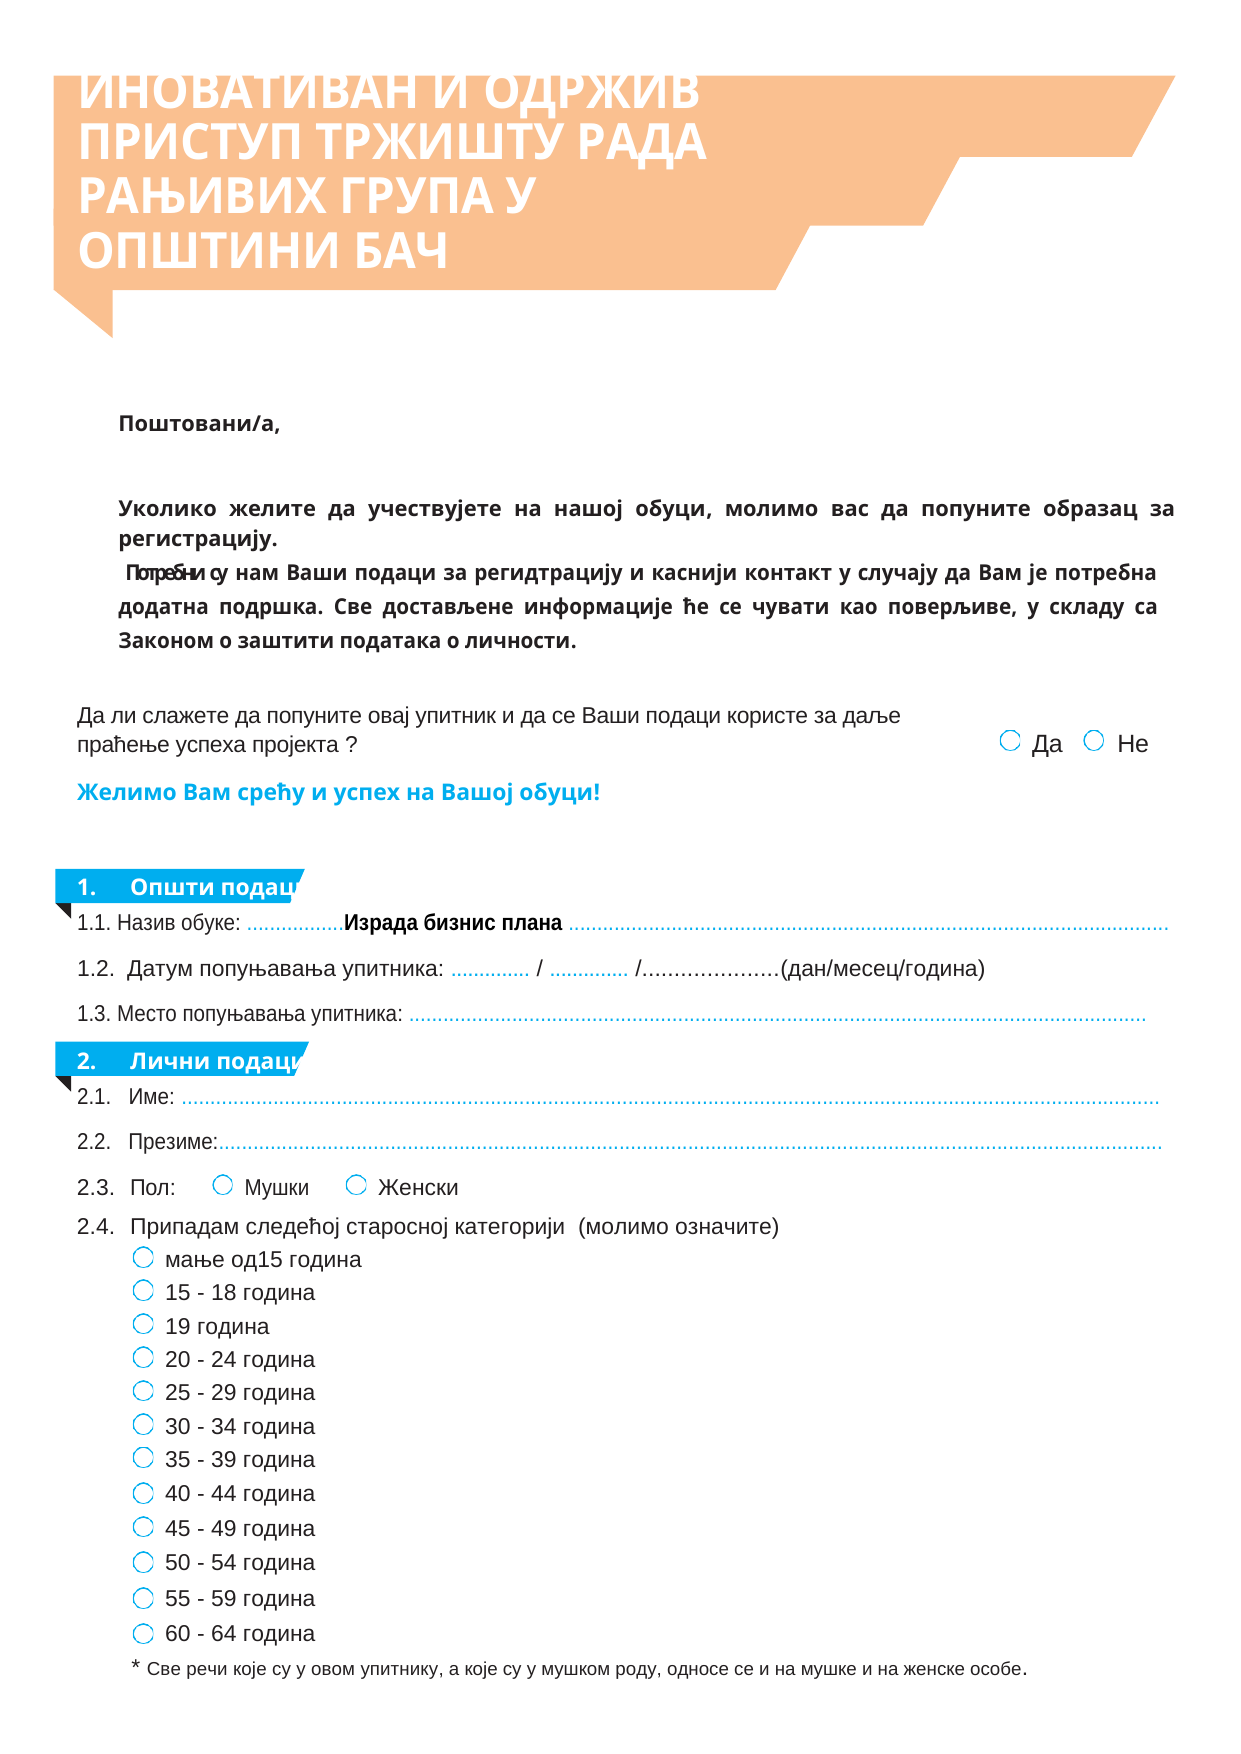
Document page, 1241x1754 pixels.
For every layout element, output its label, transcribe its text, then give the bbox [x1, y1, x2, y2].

picture [348, 1177, 367, 1195]
list Припадам следећој старосној категорији (молимо означите) мање од15 година [77, 1213, 827, 1272]
text 30 - 34 година [133, 1413, 1176, 1439]
list Општи подаци [77, 871, 1176, 903]
text 20 - 24 година [133, 1346, 1176, 1372]
text 19 година [133, 1313, 1176, 1339]
picture [135, 1349, 154, 1368]
picture [135, 1449, 154, 1468]
text 2.2. Презиме:..................................................................................................................................................................... [77, 1128, 1176, 1155]
text 60 - 64 година [133, 1620, 1176, 1649]
picture [135, 1416, 154, 1435]
title ИНОВАТИВАН И ОДРЖИВ ПРИСТУП ТРЖИШТУ РАДА РАЊИВИХ ГРУПА У ОПШТИНИ БАЧ [77, 65, 794, 283]
text 55 - 59 година [133, 1584, 1176, 1613]
list Пол: Мушки Женски [77, 1173, 1176, 1200]
text 25 - 29 година [133, 1379, 1176, 1406]
text 40 - 44 година [133, 1480, 1176, 1508]
picture [215, 1177, 233, 1195]
text 1.1. Назив обуке: .................Израда бизнис плана ......................................................................................................... [77, 909, 1176, 936]
subtitle Лични подаци [77, 1045, 1176, 1076]
text 2.1. Име: ........................................................................................................................................................................... [77, 1083, 1176, 1109]
picture [135, 1554, 154, 1573]
picture [135, 1316, 154, 1334]
picture [135, 1282, 154, 1301]
picture [135, 1626, 154, 1644]
picture [135, 1590, 154, 1609]
text 15 - 18 година [133, 1279, 1176, 1306]
text Да ли слажете да попуните овај упитник и да се Ваши подаци користе за даље [77, 702, 1176, 728]
text 45 - 49 година [133, 1515, 1176, 1542]
text 35 - 39 година [133, 1446, 1176, 1473]
text Уколико желите да учествујете на нашој обуци, молимо вас да попуните образац за регистрацију. [118, 493, 1176, 553]
text 50 - 54 година [133, 1549, 1176, 1577]
text Поштовани/a, [118, 408, 1176, 438]
picture [135, 1249, 154, 1268]
text Потребни су нам Ваши подаци за регидтрацију и каснији контакт у случају да Вам је потребна додатна подршка. Све достављене информације ће се чувати као поверљиве, у складу са Законом о заштити података о личности. [118, 557, 1159, 655]
picture [135, 1383, 154, 1401]
picture [135, 1519, 154, 1537]
picture [135, 1485, 154, 1504]
text праћење успеха пројекта ? Дa Нe [77, 728, 1176, 757]
text 1.2. Датум попуњавања упитника: .............. / .............. / (дан/месец/година) [77, 954, 1176, 981]
text 1.3. Место попуњавања упитника: ................................................................................................................................. [77, 1000, 1176, 1026]
subtitle Желимо Вам срећу и успех на Вашој обуци! [77, 776, 1176, 807]
